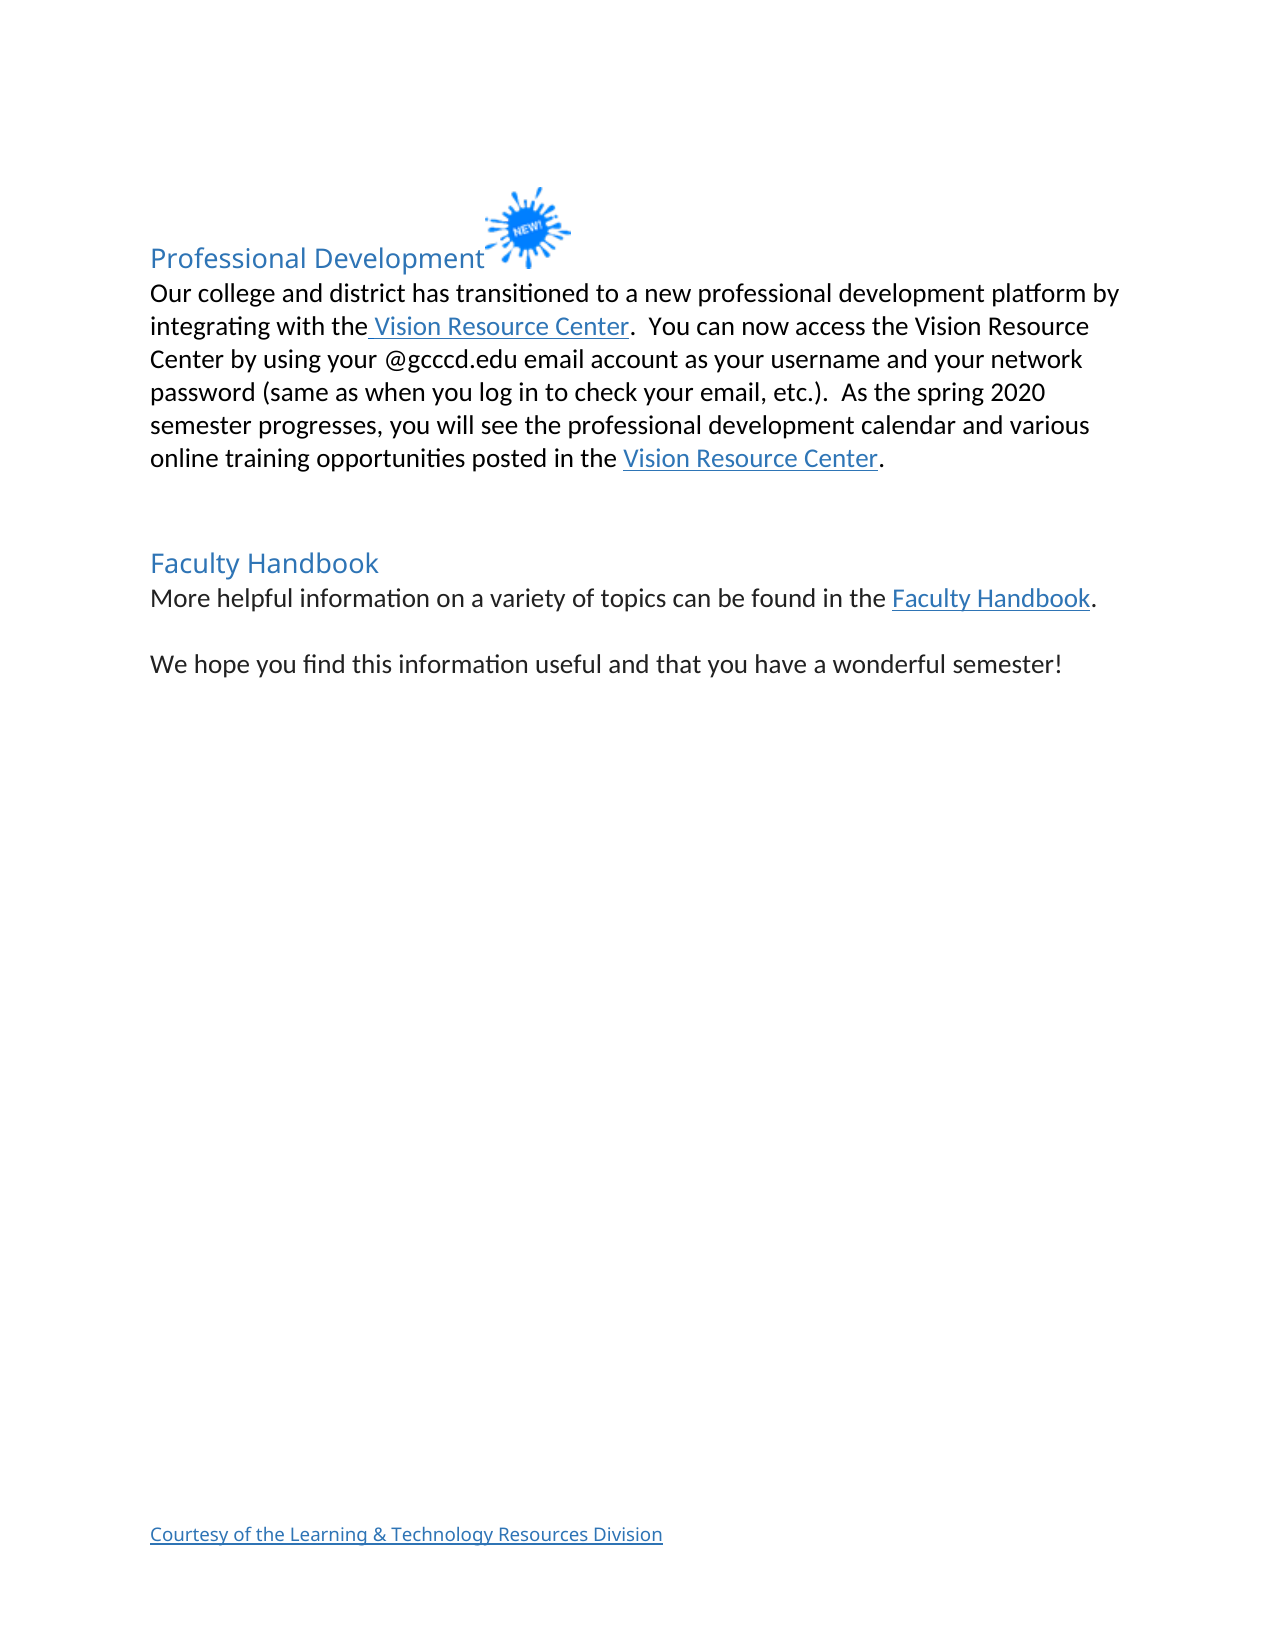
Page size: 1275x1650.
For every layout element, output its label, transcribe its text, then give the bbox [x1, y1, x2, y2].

text More helpful information on a variety of topics can be found in the Faculty Handbook. [150, 582, 1125, 614]
subtitle Professional Development [150, 187, 1125, 276]
picture [485, 187, 571, 269]
text We hope you find this information useful and that you have a wonderful semester! [150, 648, 1125, 681]
text Our college and district has transitioned to a new professional development platform by integrating with the Vision Resource Center. You can now access the Vision Resource Center by using your @gcccd.edu email account as your username and your network password (same as when you log in to check your email, etc.). As the spring 2020 semester progresses, you will see the professional development calendar and various online training opportunities posted in the Vision Resource Center. [150, 276, 1125, 474]
subtitle Faculty Handbook [150, 545, 1125, 582]
